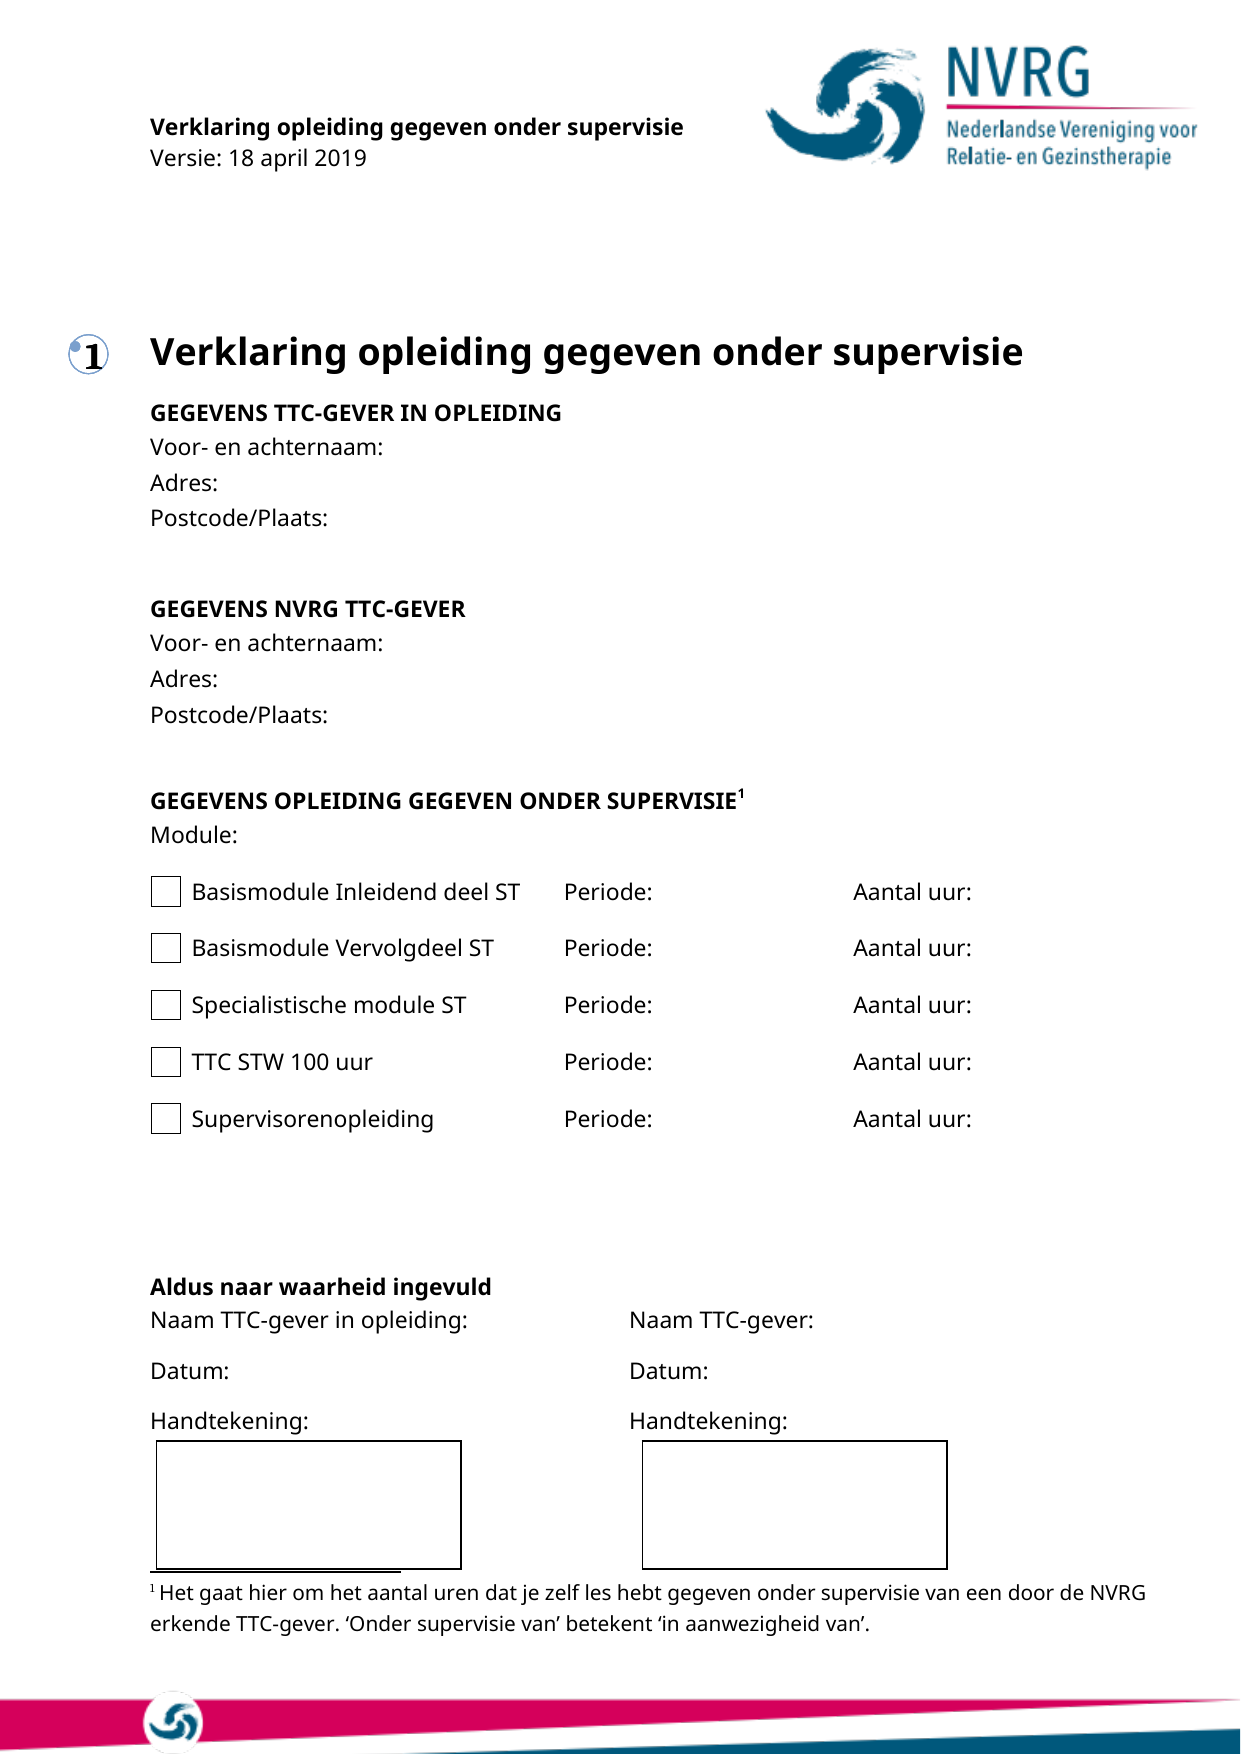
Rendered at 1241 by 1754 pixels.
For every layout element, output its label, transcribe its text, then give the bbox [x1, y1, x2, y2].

text Basismodule Vervolgdeel ST Periode: Aantal uur: [150, 932, 1152, 963]
text Voor- en achternaam: [150, 431, 1152, 462]
text Supervisorenopleiding Periode: Aantal uur: [150, 1102, 1152, 1134]
text Module: [150, 819, 1152, 850]
text GEGEVENS OPLEIDING GEGEVEN ONDER SUPERVISIE [150, 785, 1152, 816]
text Verklaring opleiding gegeven onder supervisie [150, 325, 1152, 376]
text Naam TTC-gever in opleiding: Naam TTC-gever: [150, 1304, 1152, 1336]
text Datum: Datum: [150, 1355, 1152, 1386]
text Handtekening: Handtekening: [150, 1405, 1152, 1436]
text Postcode/Plaats: [150, 698, 1152, 730]
subtitle GEGEVENS NVRG TTC-GEVER [150, 559, 1152, 624]
text Specialistische module ST Periode: Aantal uur: [150, 989, 1152, 1020]
text Adres: [150, 663, 1152, 694]
subtitle Aldus naar waarheid ingevuld [150, 1271, 1152, 1302]
text Adres: [150, 466, 1152, 498]
text Postcode/Plaats: [150, 502, 1152, 534]
subtitle GEGEVENS TTC-GEVER IN OPLEIDING [150, 397, 1152, 428]
text Basismodule Inleidend deel ST Periode: Aantal uur: [150, 875, 1152, 907]
text Voor- en achternaam: [150, 627, 1152, 658]
text TTC STW 100 uur Periode: Aantal uur: [150, 1046, 1152, 1077]
